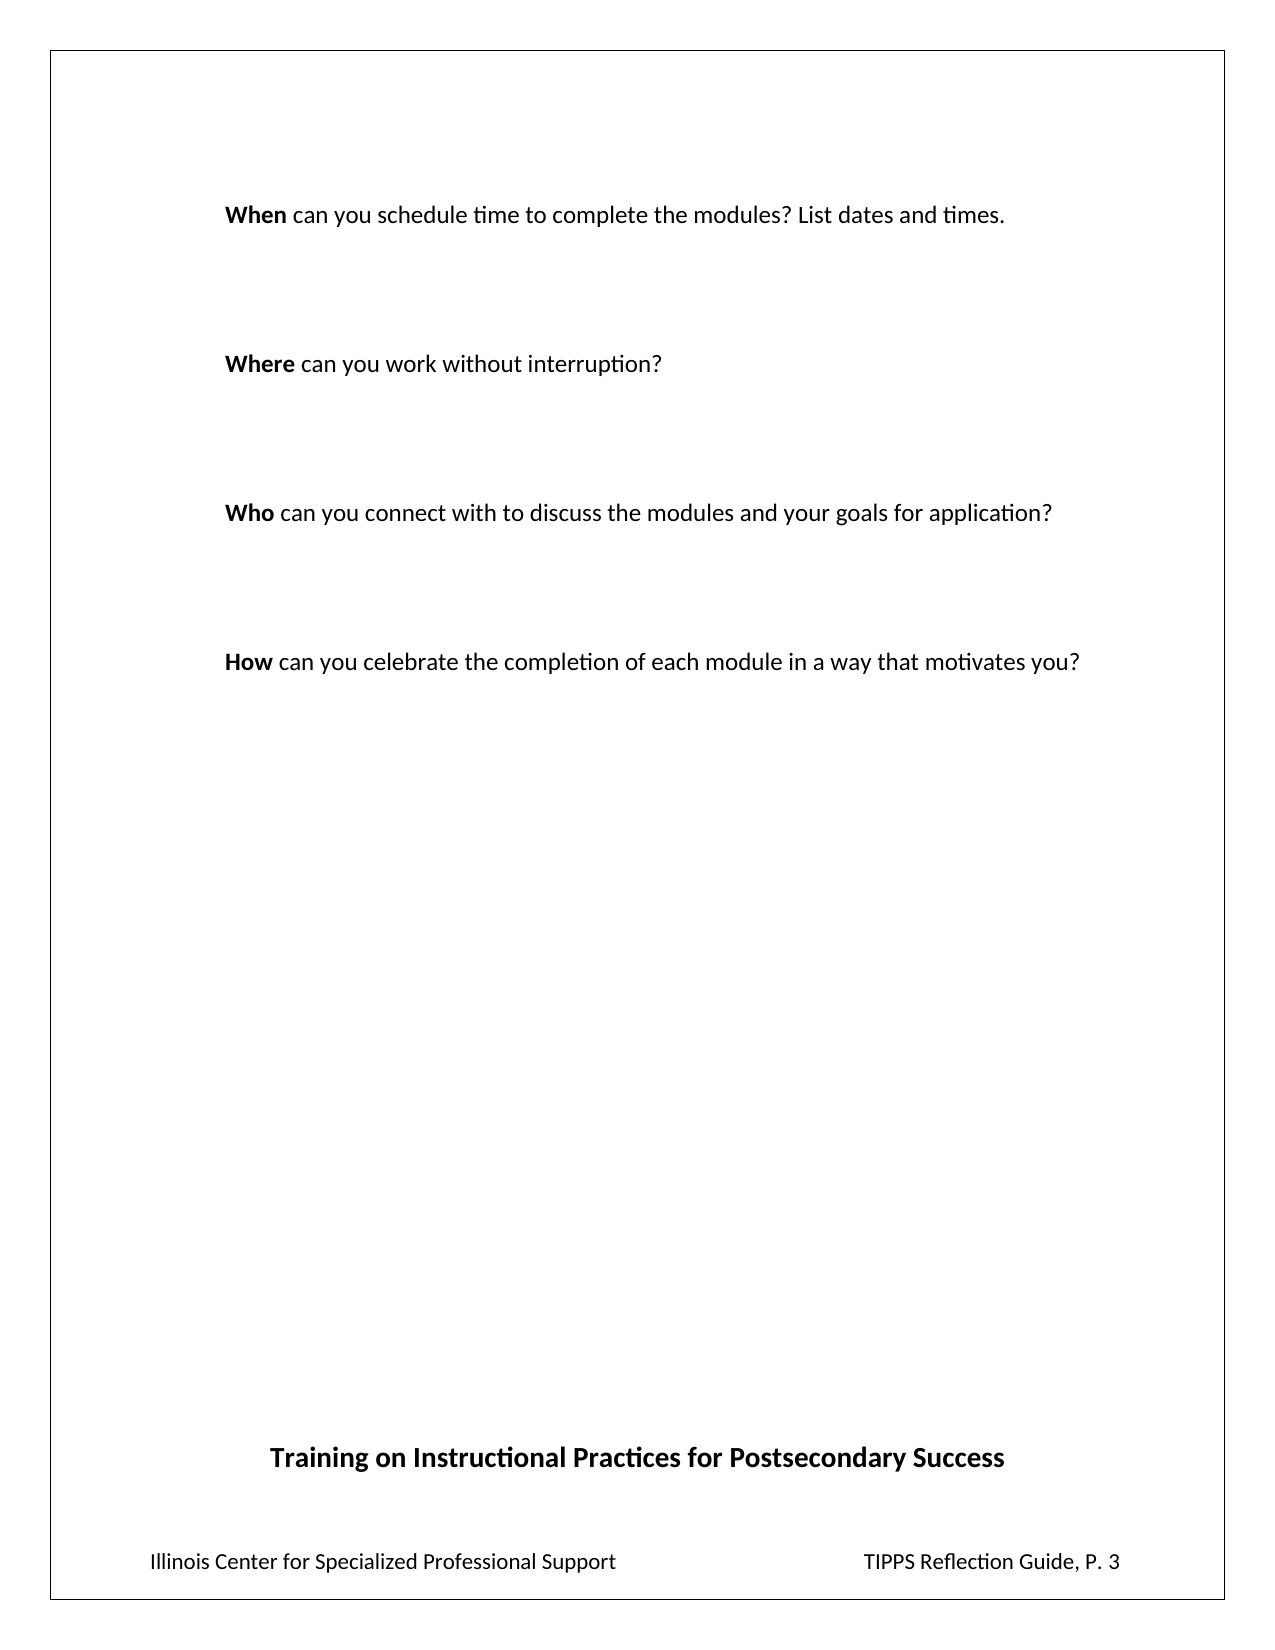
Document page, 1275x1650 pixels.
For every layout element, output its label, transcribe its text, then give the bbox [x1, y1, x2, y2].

text When can you schedule time to complete the modules? List dates and times. [225, 199, 1125, 230]
text Training on Instructional Practices for Postsecondary Success [150, 1439, 1125, 1475]
text Who can you connect with to discuss the modules and your goals for application? [225, 497, 1125, 528]
text How can you celebrate the completion of each module in a way that motivates you? [225, 646, 1125, 676]
text Where can you work without interruption? [225, 348, 1125, 379]
